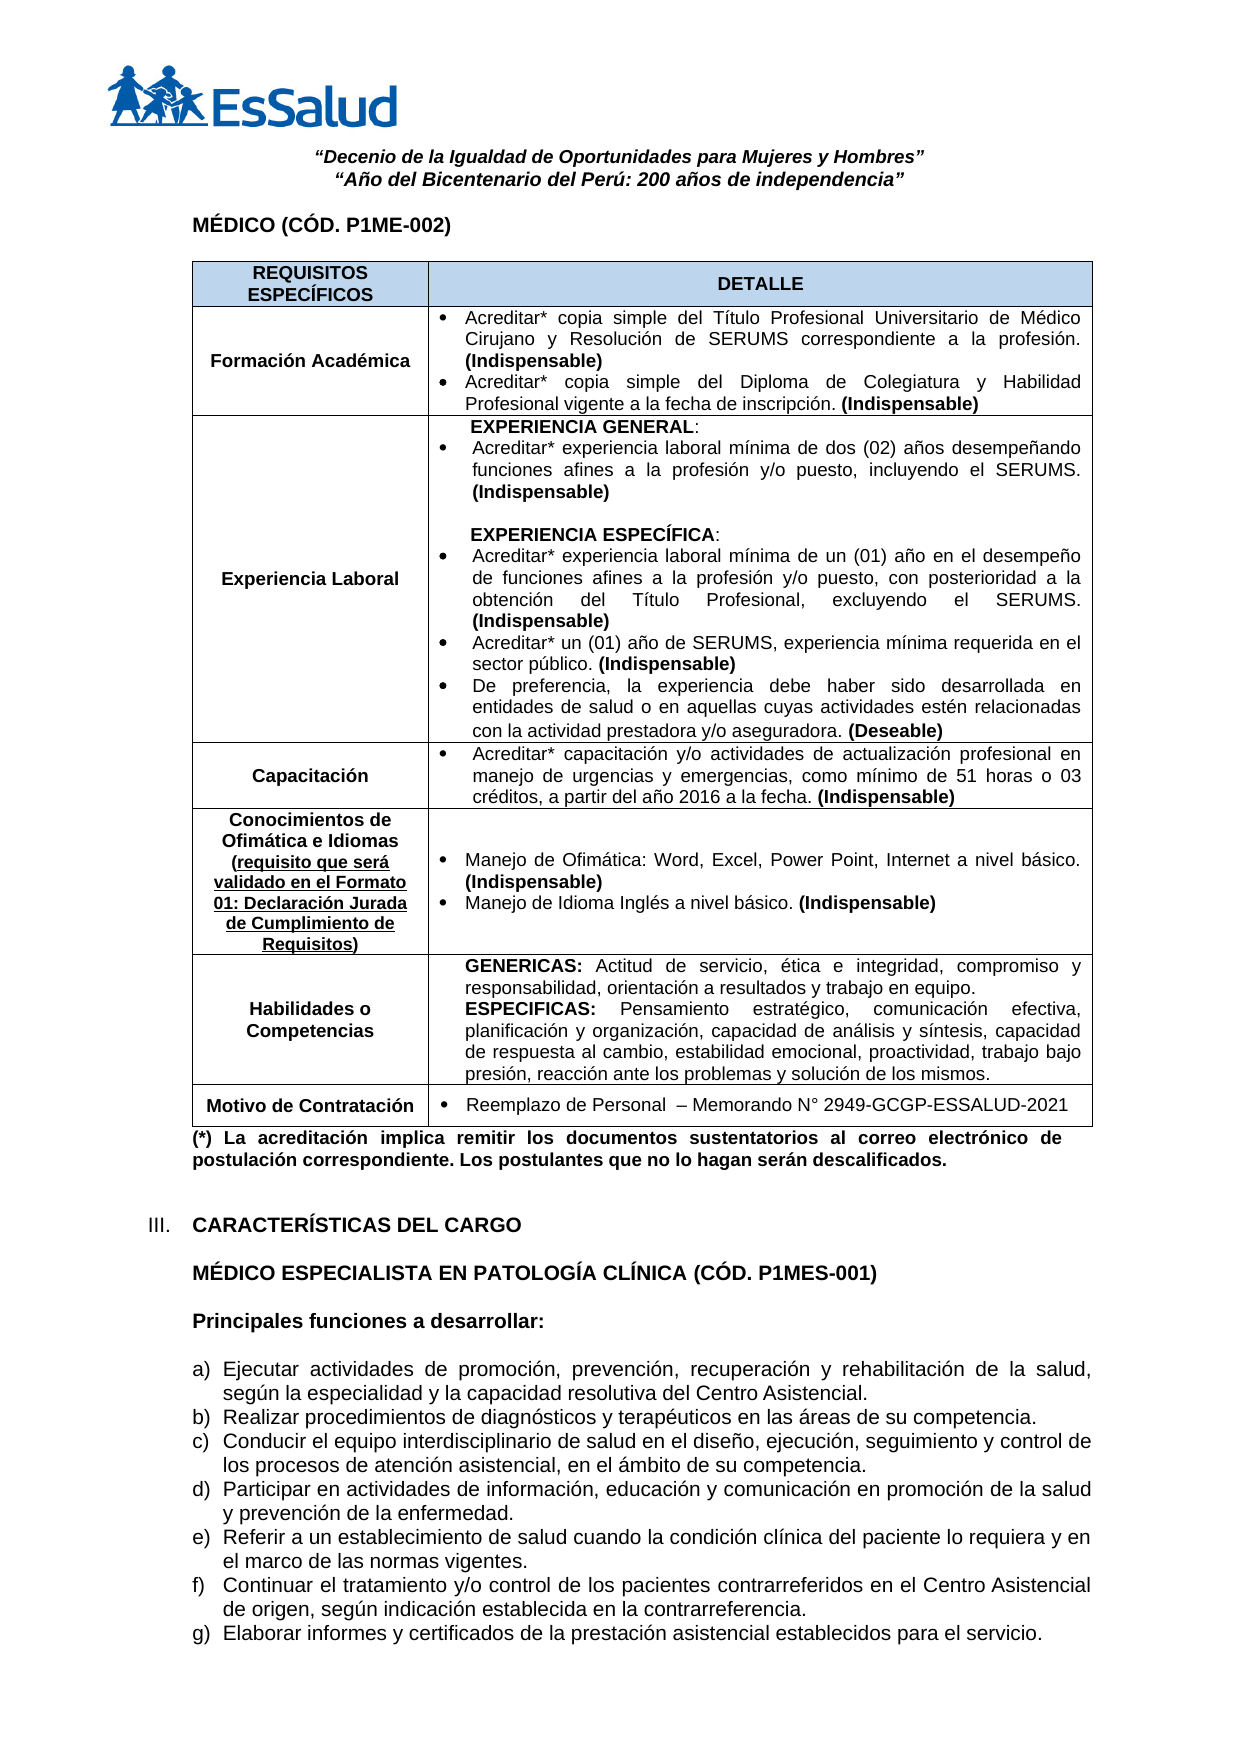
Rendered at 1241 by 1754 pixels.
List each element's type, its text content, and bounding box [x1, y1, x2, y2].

table_cell Conocimientos de Ofimática e Idiomas (requisito que será validado en el Formato 01: Declaración Jurada de Cumplimiento de Requisitos) [193, 809, 428, 954]
table_cell Acreditar* capacitación y/o actividades de actualización profesional en manejo de urgencias y emergencias, como mínimo de 51 horas o 03 créditos, a partir del año 2016 a la fecha. (Indispensable) [429, 743, 1092, 808]
table_cell Capacitación [193, 743, 428, 808]
list Realizar procedimientos de diagnósticos y terapéuticos en las áreas de su competencia. [192, 1405, 1092, 1429]
table_cell Motivo de Contratación [193, 1085, 428, 1126]
table_cell Habilidades o Competencias [193, 955, 428, 1084]
picture [82, 33, 426, 157]
text (*) La acreditación implica remitir los documentos sustentatorios al correo electrónico de postulación correspondiente. Los postulantes que no lo hagan serán descalificados. [192, 1127, 1063, 1170]
table_cell EXPERIENCIA GENERAL: Acreditar* experiencia laboral mínima de dos (02) años desempeñando funciones afines a la profesión y/o puesto, incluyendo el SERUMS. (Indispensable) EXPERIENCIA ESPECÍFICA: Acreditar* experiencia laboral mínima de un (01) año en el desempeño de funciones afines a la profesión y/o puesto, con posterioridad a la obtención del Título Profesional, excluyendo el SERUMS. (Indispensable) Acreditar* un (01) año de SERUMS, experiencia mínima requerida en el sector público. (Indispensable) De preferencia, la experiencia debe haber sido desarrollada en entidades de salud o en aquellas cuyas actividades estén relacionadas con la actividad prestadora y/o aseguradora. (Deseable) [429, 416, 1092, 742]
table_header DETALLE [429, 262, 1092, 306]
list Continuar el tratamiento y/o control de los pacientes contrarreferidos en el Centro Asistencial de origen, según indicación establecida en la contrarreferencia. [192, 1573, 1092, 1621]
table_cell Reemplazo de Personal – Memorando N° 2949-GCGP-ESSALUD-2021 [429, 1085, 1092, 1126]
table_cell Acreditar* copia simple del Título Profesional Universitario de Médico Cirujano y Resolución de SERUMS correspondiente a la profesión. (Indispensable) Acreditar* copia simple del Diploma de Colegiatura y Habilidad Profesional vigente a la fecha de inscripción. (Indispensable) [429, 307, 1092, 414]
list Elaborar informes y certificados de la prestación asistencial establecidos para el servicio. [192, 1621, 1092, 1644]
list Referir a un establecimiento de salud cuando la condición clínica del paciente lo requiera y en el marco de las normas vigentes. [192, 1525, 1092, 1573]
table_cell Manejo de Ofimática: Word, Excel, Power Point, Internet a nivel básico. (Indispensable) Manejo de Idioma Inglés a nivel básico. (Indispensable) [429, 809, 1092, 954]
table_cell Experiencia Laboral [193, 416, 428, 742]
list Ejecutar actividades de promoción, prevención, recuperación y rehabilitación de la salud, según la especialidad y la capacidad resolutiva del Centro Asistencial. [192, 1357, 1092, 1405]
table_cell GENERICAS: Actitud de servicio, ética e integridad, compromiso y responsabilidad, orientación a resultados y trabajo en equipo. ESPECIFICAS: Pensamiento estratégico, comunicación efectiva, planificación y organización, capacidad de análisis y síntesis, capacidad de respuesta al cambio, estabilidad emocional, proactividad, trabajo bajo presión, reacción ante los problemas y solución de los mismos. [429, 955, 1092, 1084]
table_cell Formación Académica [193, 307, 428, 414]
text MÉDICO (CÓD. P1ME-002) [192, 213, 1092, 237]
list Participar en actividades de información, educación y comunicación en promoción de la salud y prevención de la enfermedad. [192, 1477, 1092, 1525]
text MÉDICO ESPECIALISTA EN PATOLOGÍA CLÍNICA (CÓD. P1MES-001) [192, 1261, 1092, 1285]
list Conducir el equipo interdisciplinario de salud en el diseño, ejecución, seguimiento y control de los procesos de atención asistencial, en el ámbito de su competencia. [192, 1429, 1092, 1477]
text Principales funciones a desarrollar: [192, 1309, 1092, 1333]
table_header REQUISITOS ESPECÍFICOS [193, 262, 428, 306]
list CARACTERÍSTICAS DEL CARGO [148, 1213, 1092, 1237]
